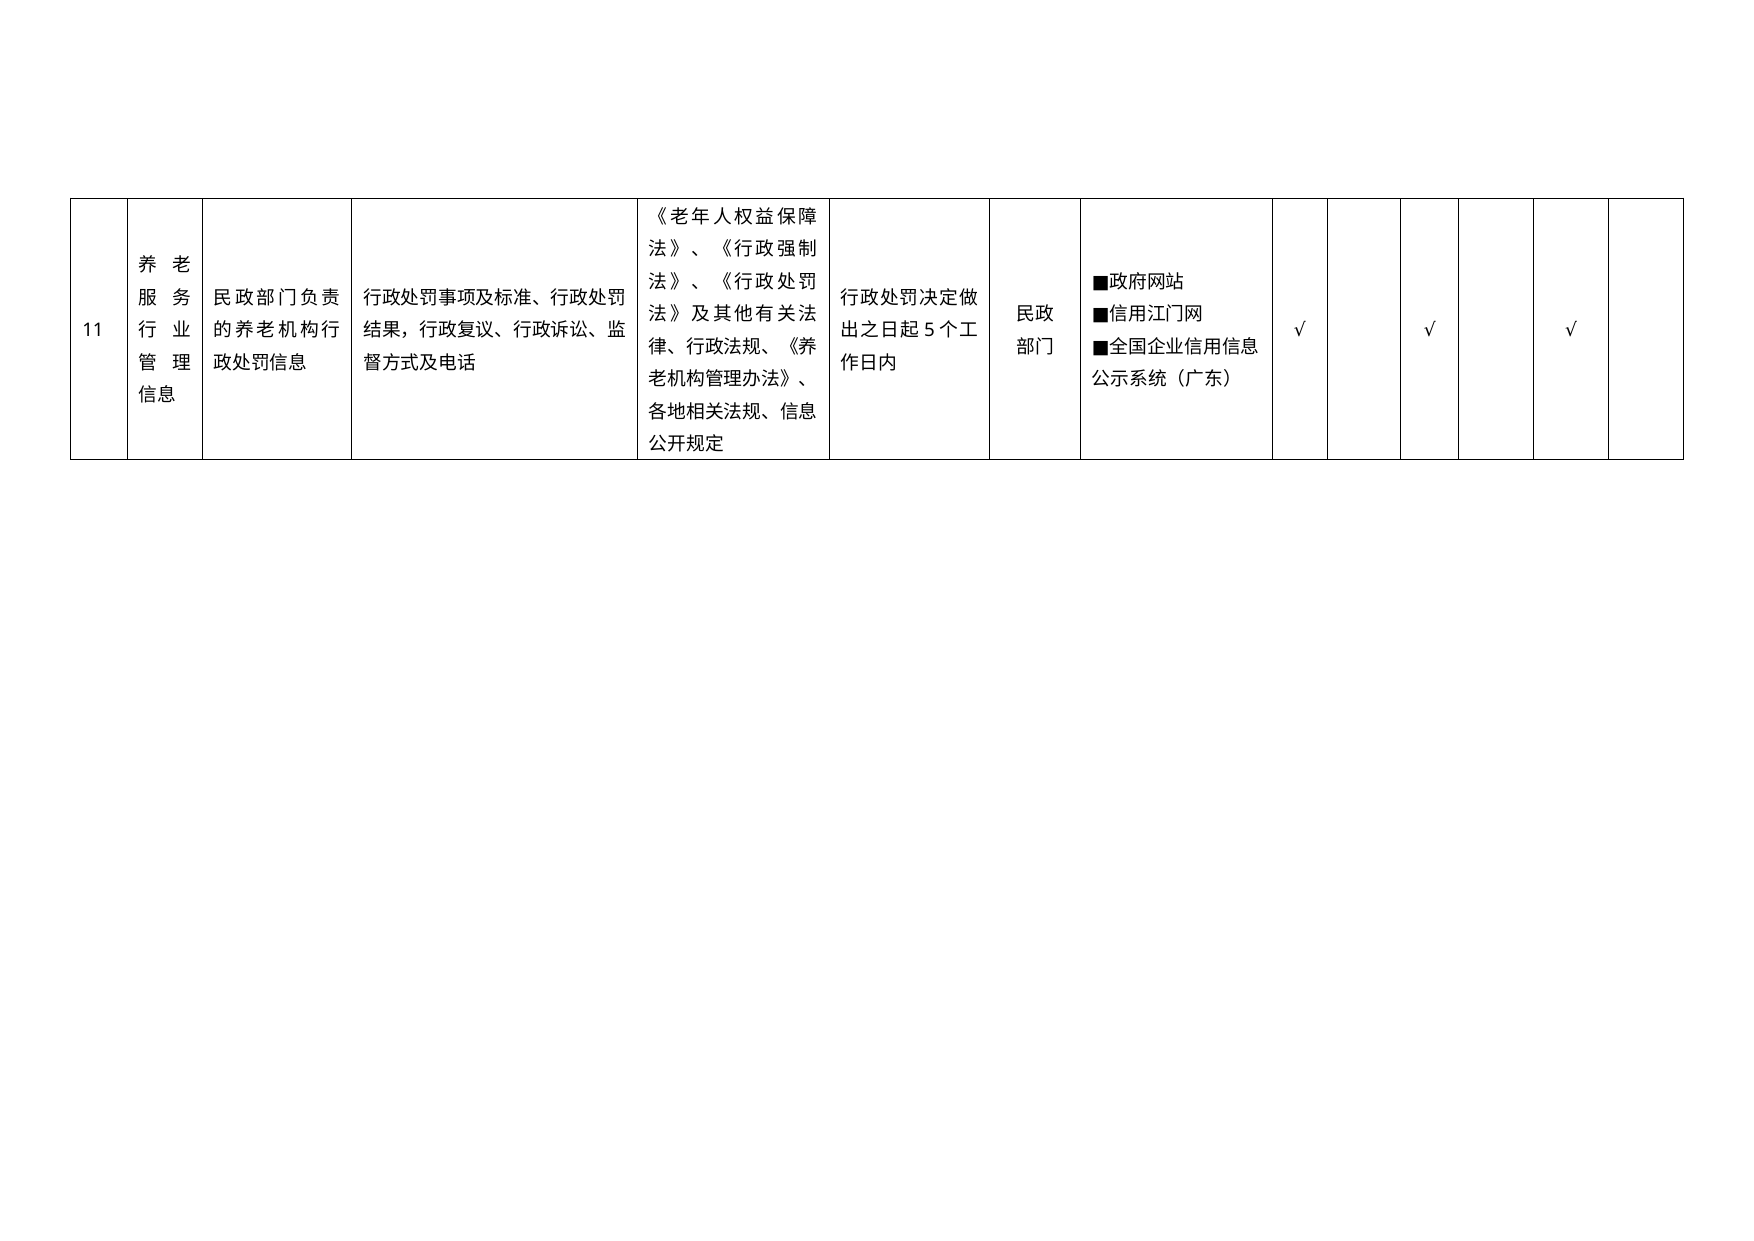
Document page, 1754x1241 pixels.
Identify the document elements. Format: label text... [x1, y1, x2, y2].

table_cell 行政处罚决定做出之日起5个工作日内 [830, 199, 989, 459]
table_cell √ [1273, 199, 1327, 459]
table_cell ■政府网站 ■信用江门网 ■全国企业信用信息公示系统（广东） [1081, 199, 1272, 459]
table_cell 行政处罚事项及标准、行政处罚结果，行政复议、行政诉讼、监督方式及电话 [352, 199, 637, 459]
table_cell [1459, 199, 1533, 459]
table_cell [1328, 199, 1400, 459]
table_cell 《老年人权益保障法》、《行政强制法》、《行政处罚法》及其他有关法律、行政法规、《养老机构管理办法》、各地相关法规、信息公开规定 [638, 199, 829, 459]
table_cell 民政部门负责的养老机构行政处罚信息 [203, 199, 351, 459]
table_cell √ [1534, 199, 1608, 459]
table_cell 11 [71, 199, 127, 459]
table_cell 养老服务行业管理信息 [128, 199, 202, 459]
table_cell √ [1401, 199, 1458, 459]
table_cell [1609, 199, 1683, 459]
table_cell 民政 部门 [990, 199, 1080, 459]
